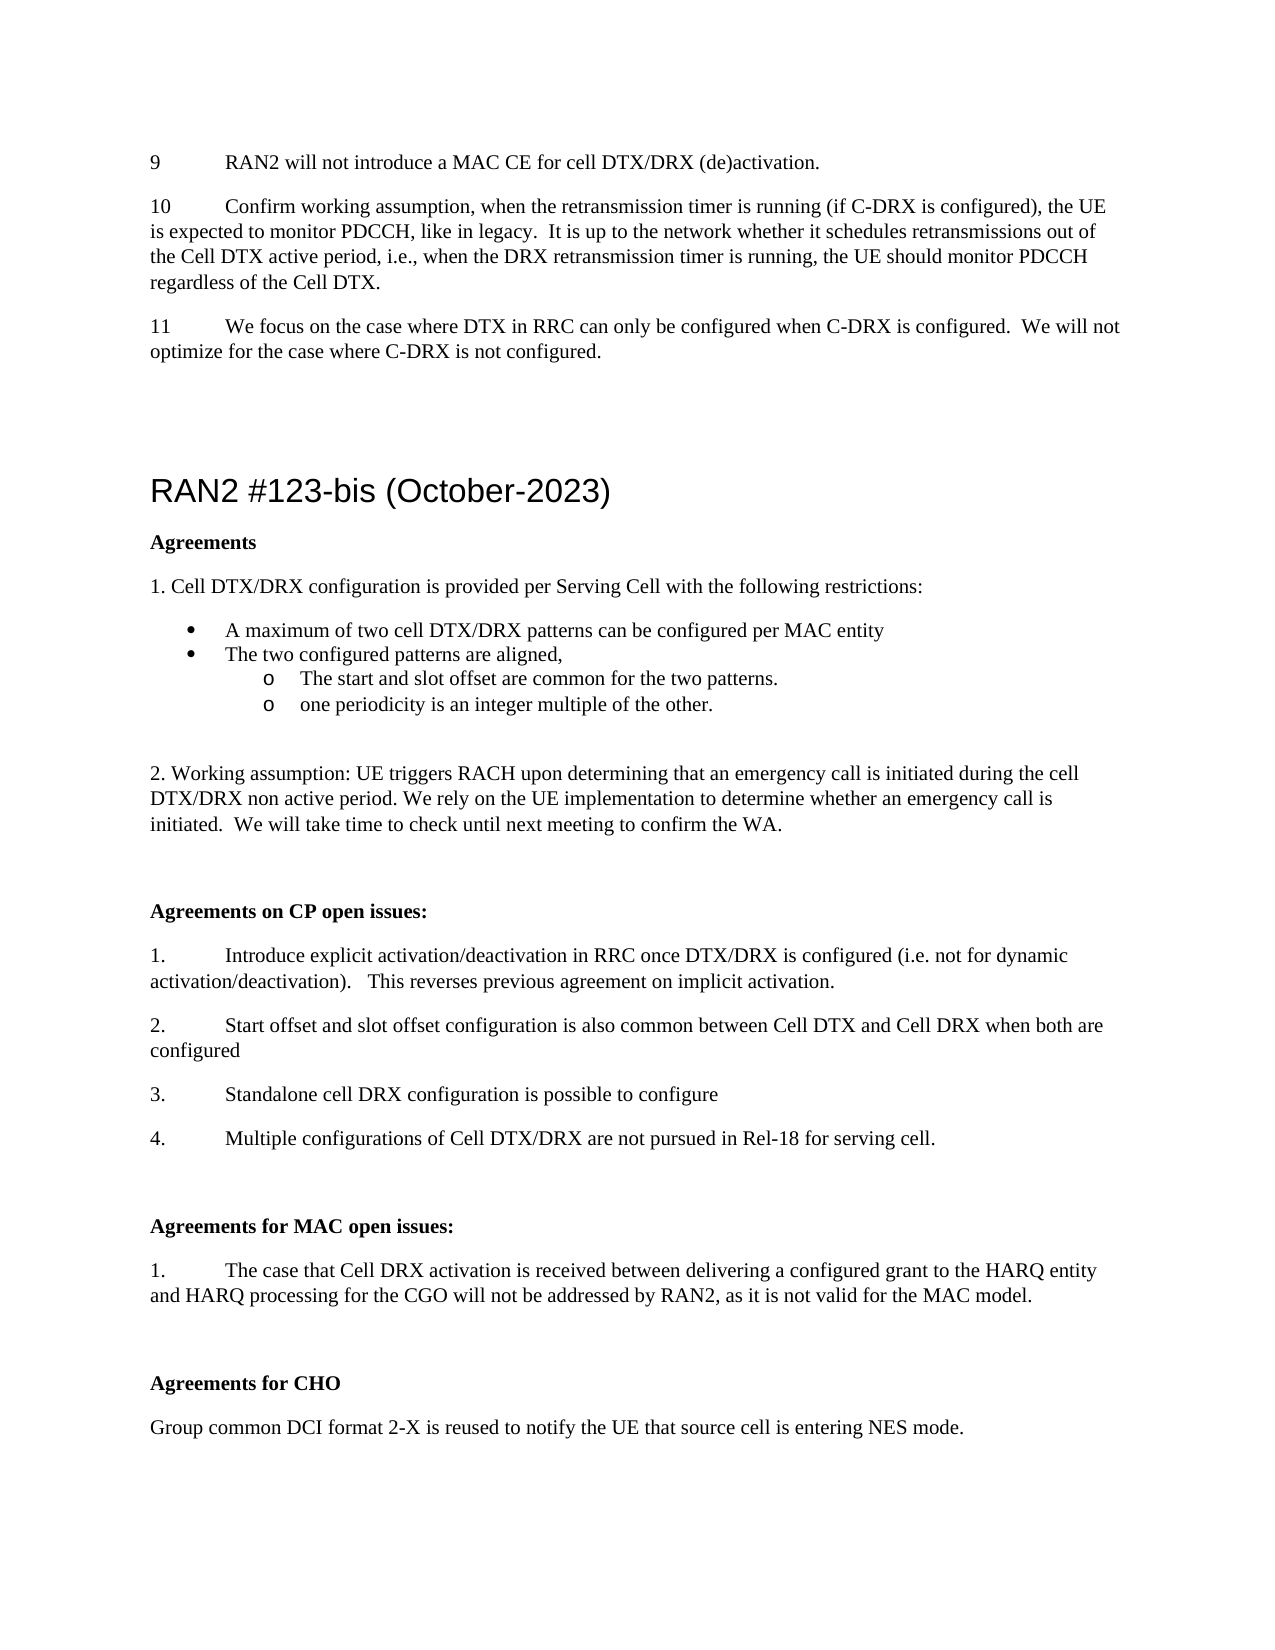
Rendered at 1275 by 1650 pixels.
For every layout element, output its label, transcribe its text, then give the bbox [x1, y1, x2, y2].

text 11 We focus on the case where DTX in RRC can only be configured when C-DRX is configured. We will not optimize for the case where C-DRX is not configured. [150, 313, 1125, 363]
text 2. Start offset and slot offset configuration is also common between Cell DTX and Cell DRX when both are configured [150, 1013, 1125, 1062]
list one periodicity is an integer multiple of the other. [262, 691, 1125, 717]
text Agreements [150, 530, 1125, 554]
text 10 Confirm working assumption, when the retransmission timer is running (if C-DRX is configured), the UE is expected to monitor PDCCH, like in legacy. It is up to the network whether it schedules retransmissions out of the Cell DTX active period, i.e., when the DRX retransmission timer is running, the UE should monitor PDCCH regardless of the Cell DTX. [150, 194, 1125, 294]
text 1. Cell DTX/DRX configuration is provided per Serving Cell with the following restrictions: [150, 574, 1125, 598]
text 1. Introduce explicit activation/deactivation in RRC once DTX/DRX is configured (i.e. not for dynamic activation/deactivation). This reverses previous agreement on implicit activation. [150, 943, 1125, 993]
text 2. Working assumption: UE triggers RACH upon determining that an emergency call is initiated during the cell DTX/DRX non active period. We rely on the UE implementation to determine whether an emergency call is initiated. We will take time to check until next meeting to confirm the WA. [150, 761, 1125, 836]
text Agreements on CP open issues: [150, 899, 1125, 923]
list The start and slot offset are common for the two patterns. [262, 666, 1125, 691]
text Agreements for MAC open issues: [150, 1214, 1125, 1238]
list A maximum of two cell DTX/DRX patterns can be configured per MAC entity [187, 618, 1125, 642]
list The two configured patterns are aligned, [187, 642, 1125, 666]
text 4. Multiple configurations of Cell DTX/DRX are not pursued in Rel-18 for serving cell. [150, 1126, 1125, 1150]
text 1. The case that Cell DRX activation is received between delivering a configured grant to the HARQ entity and HARQ processing for the CGO will not be addressed by RAN2, as it is not valid for the MAC model. [150, 1258, 1125, 1307]
text 9 RAN2 will not introduce a MAC CE for cell DTX/DRX (de)activation. [150, 150, 1125, 174]
text Agreements for CHO [150, 1371, 1125, 1395]
text 3. Standalone cell DRX configuration is possible to configure [150, 1082, 1125, 1106]
subtitle RAN2 #123-bis (October-2023) [150, 471, 1125, 509]
text Group common DCI format 2-X is reused to notify the UE that source cell is entering NES mode. [150, 1415, 1125, 1439]
